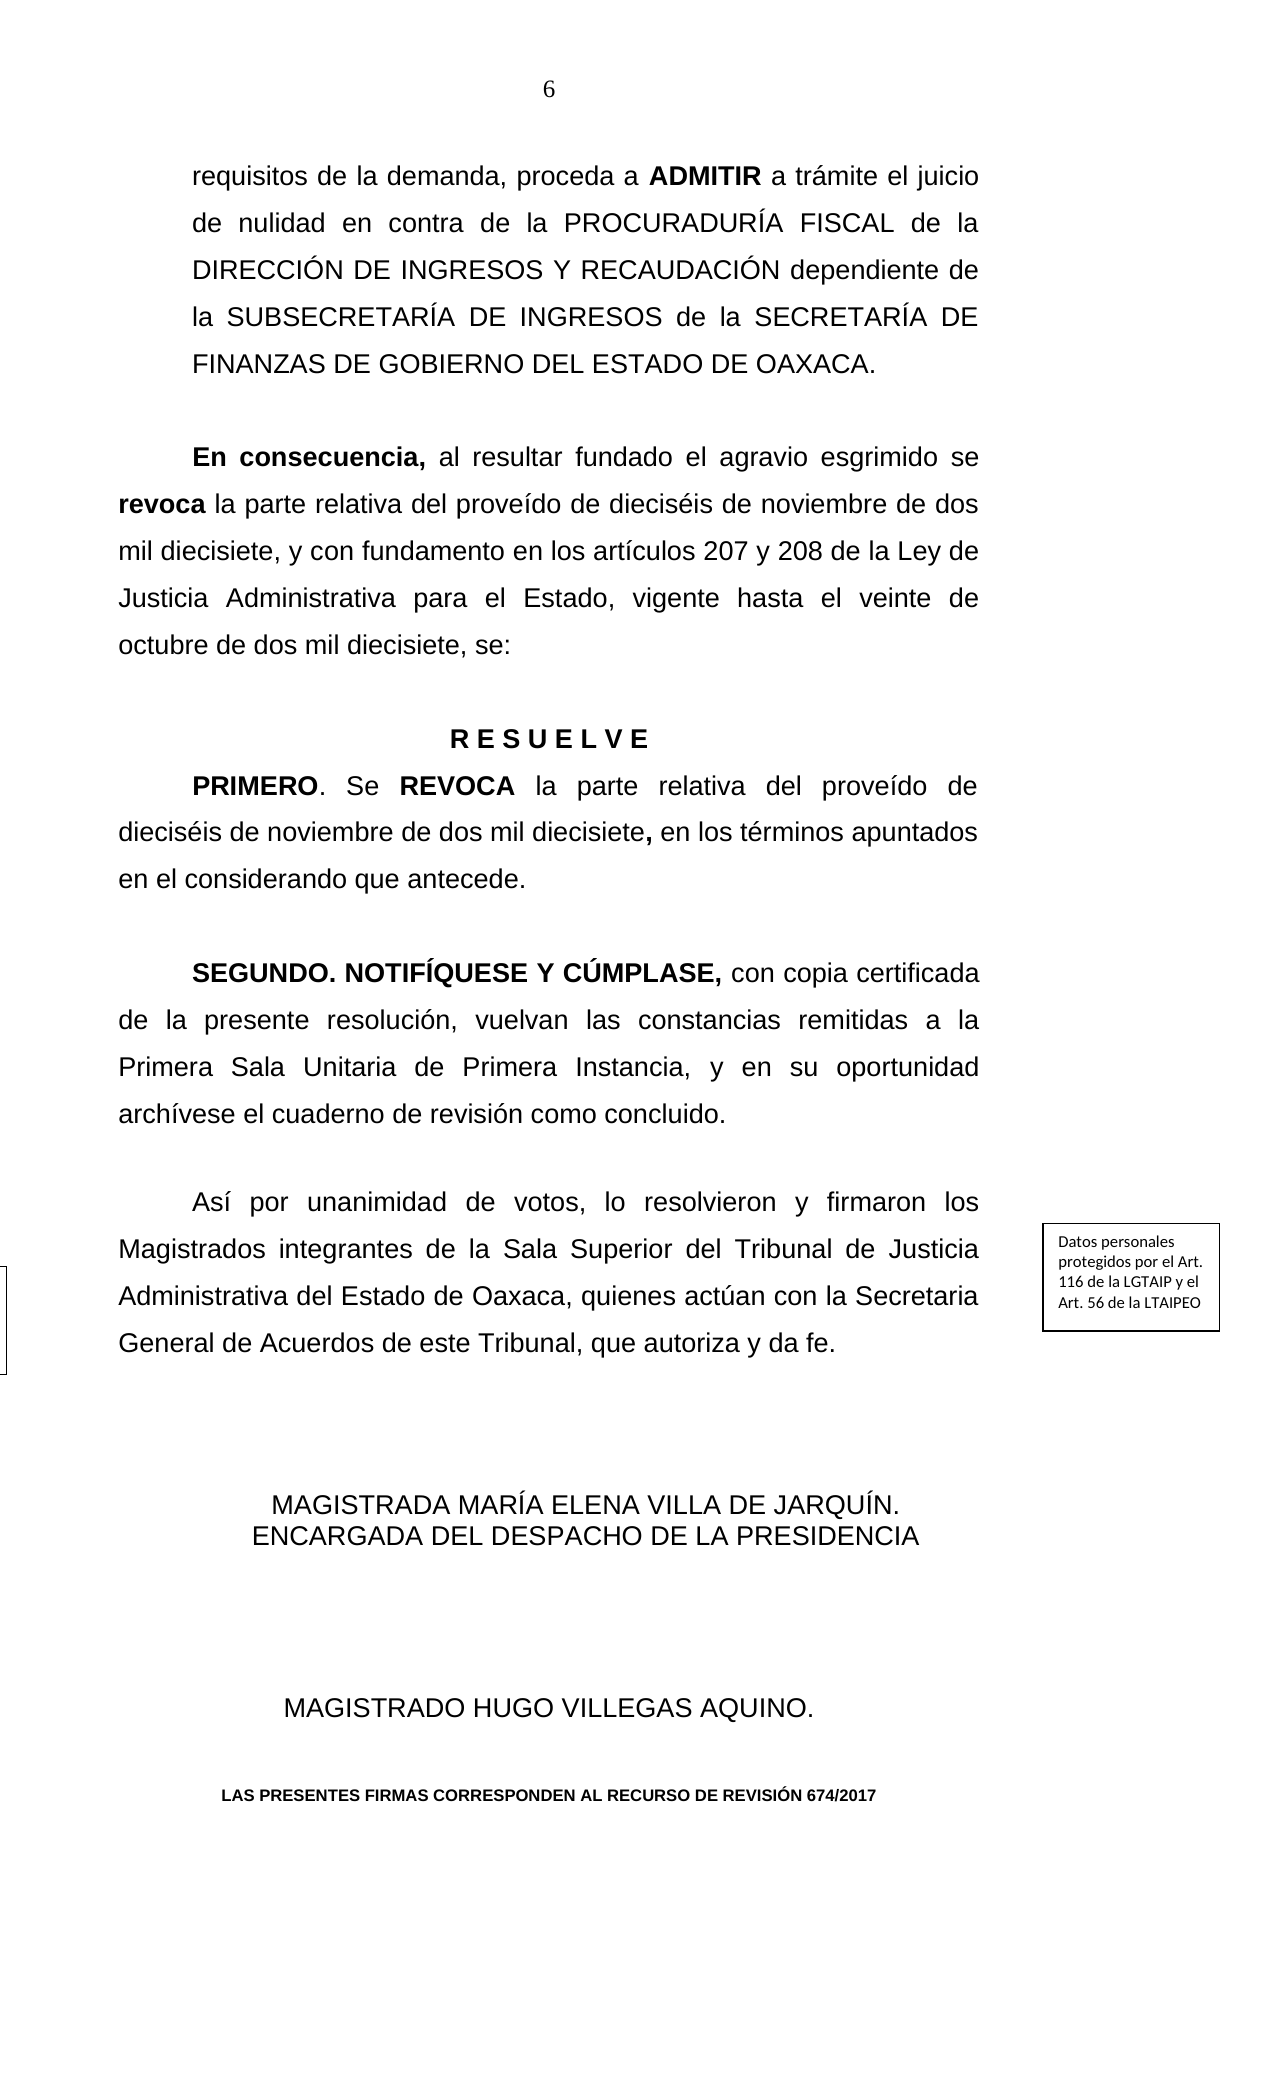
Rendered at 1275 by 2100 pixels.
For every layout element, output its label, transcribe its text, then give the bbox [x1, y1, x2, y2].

text En consecuencia, al resultar fundado el agravio esgrimido se revoca la parte relativa del proveído de dieciséis de noviembre de dos mil diecisiete, y con fundamento en los artículos 207 y 208 de la Ley de Justicia Administrativa para el Estado, vigente hasta el veinte de octubre de dos mil diecisiete, se: [118, 441, 980, 660]
text SEGUNDO. NOTIFÍQUESE Y CÚMPLASE, con copia certificada de la presente resolución, vuelvan las constancias remitidas a la Primera Sala Unitaria de Primera Instancia, y en su oportunidad archívese el cuaderno de revisión como concluido. [118, 957, 980, 1129]
text Así por unanimidad de votos, lo resolvieron y firmaron los Magistrados integrantes de la Sala Superior del Tribunal de Justicia Administrativa del Estado de Oaxaca, quienes actúan con la Secretaria General de Acuerdos de este Tribunal, que autoriza y da fe. [118, 1186, 980, 1358]
text LAS PRESENTES FIRMAS CORRESPONDEN AL RECURSO DE REVISIÓN 674/2017 [118, 1786, 980, 1805]
text MAGISTRADO HUGO VILLEGAS AQUINO. [118, 1692, 980, 1723]
text ENCARGADA DEL DESPACHO DE LA PRESIDENCIA [118, 1520, 980, 1551]
text R E S U E L V E [118, 723, 980, 754]
text PRIMERO. Se REVOCA la parte relativa del proveído de dieciséis de noviembre de dos mil diecisiete, en los términos apuntados en el considerando que antecede. [118, 769, 978, 894]
text MAGISTRADA MARÍA ELENA VILLA DE JARQUÍN. [118, 1489, 980, 1520]
